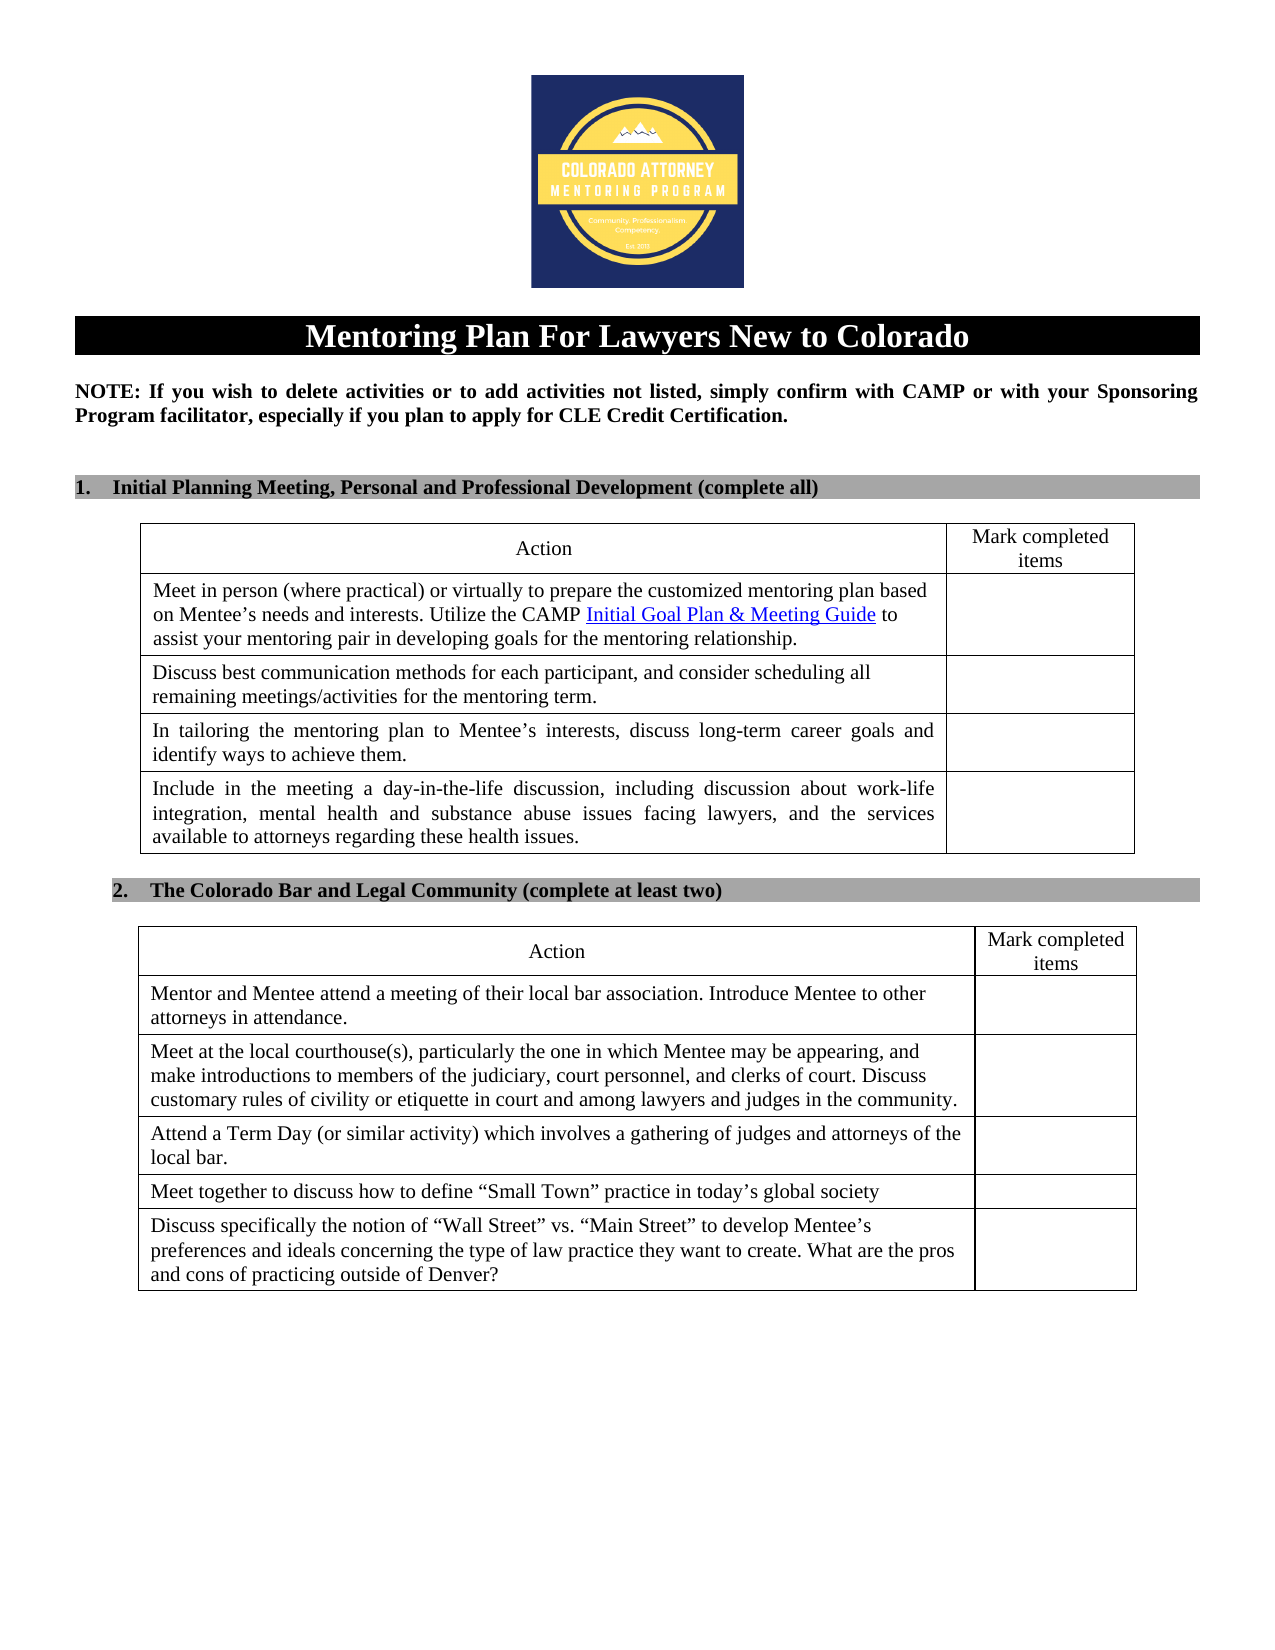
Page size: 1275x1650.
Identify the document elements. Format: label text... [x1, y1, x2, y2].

table_cell [976, 976, 1136, 1033]
table_cell Meet together to discuss how to define “Small Town” practice in today’s global society [139, 1175, 974, 1208]
table_cell [976, 1035, 1136, 1116]
table_cell [947, 656, 1134, 713]
table_cell [976, 1175, 1136, 1208]
text NOTE: If you wish to delete activities or to add activities not listed, simply confirm with CAMP or with your Sponsoring Program facilitator, especially if you plan to apply for CLE Credit Certification. [75, 379, 1200, 427]
table_cell Discuss specifically the notion of “Wall Street” vs. “Main Street” to develop Mentee’s preferences and ideals concerning the type of law practice they want to create. What are the pros and cons of practicing outside of Denver? [139, 1209, 974, 1290]
table_cell [947, 714, 1134, 771]
table_cell [947, 574, 1134, 654]
text Mentoring Plan For Lawyers New to Colorado [75, 316, 1200, 355]
table_header Mark completed items [947, 524, 1134, 572]
table_cell Attend a Term Day (or similar activity) which involves a gathering of judges and attorneys of the local bar. [139, 1117, 974, 1174]
table_cell Meet at the local courthouse(s), particularly the one in which Mentee may be appearing, and make introductions to members of the judiciary, court personnel, and clerks of court. Discuss customary rules of civility or etiquette in court and among lawyers and judges in the community. [139, 1035, 974, 1116]
table_cell [976, 1117, 1136, 1174]
table_cell In tailoring the mentoring plan to Mentee’s interests, discuss long-term career goals and identify ways to achieve them. [141, 714, 946, 771]
table_cell [947, 772, 1134, 853]
table_cell Include in the meeting a day-in-the-life discussion, including discussion about work-life integration, mental health and substance abuse issues facing lawyers, and the services available to attorneys regarding these health issues. [141, 772, 946, 853]
picture [531, 75, 744, 288]
table_cell Mentor and Mentee attend a meeting of their local bar association. Introduce Mentee to other attorneys in attendance. [139, 976, 974, 1033]
list The Colorado Bar and Legal Community (complete at least two) [112, 878, 1200, 902]
table_cell Meet in person (where practical) or virtually to prepare the customized mentoring plan based on Mentee’s needs and interests. Utilize the CAMP Initial Goal Plan & Meeting Guide to assist your mentoring pair in developing goals for the mentoring relationship. [141, 574, 946, 654]
table_cell Discuss best communication methods for each participant, and consider scheduling all remaining meetings/activities for the mentoring term. [141, 656, 946, 713]
list Initial Planning Meeting, Personal and Professional Development (complete all) [75, 475, 1200, 499]
table_cell [976, 1209, 1136, 1290]
table_header Action [139, 927, 974, 975]
table_header Action [141, 524, 946, 572]
table_header Mark completed items [976, 927, 1136, 975]
